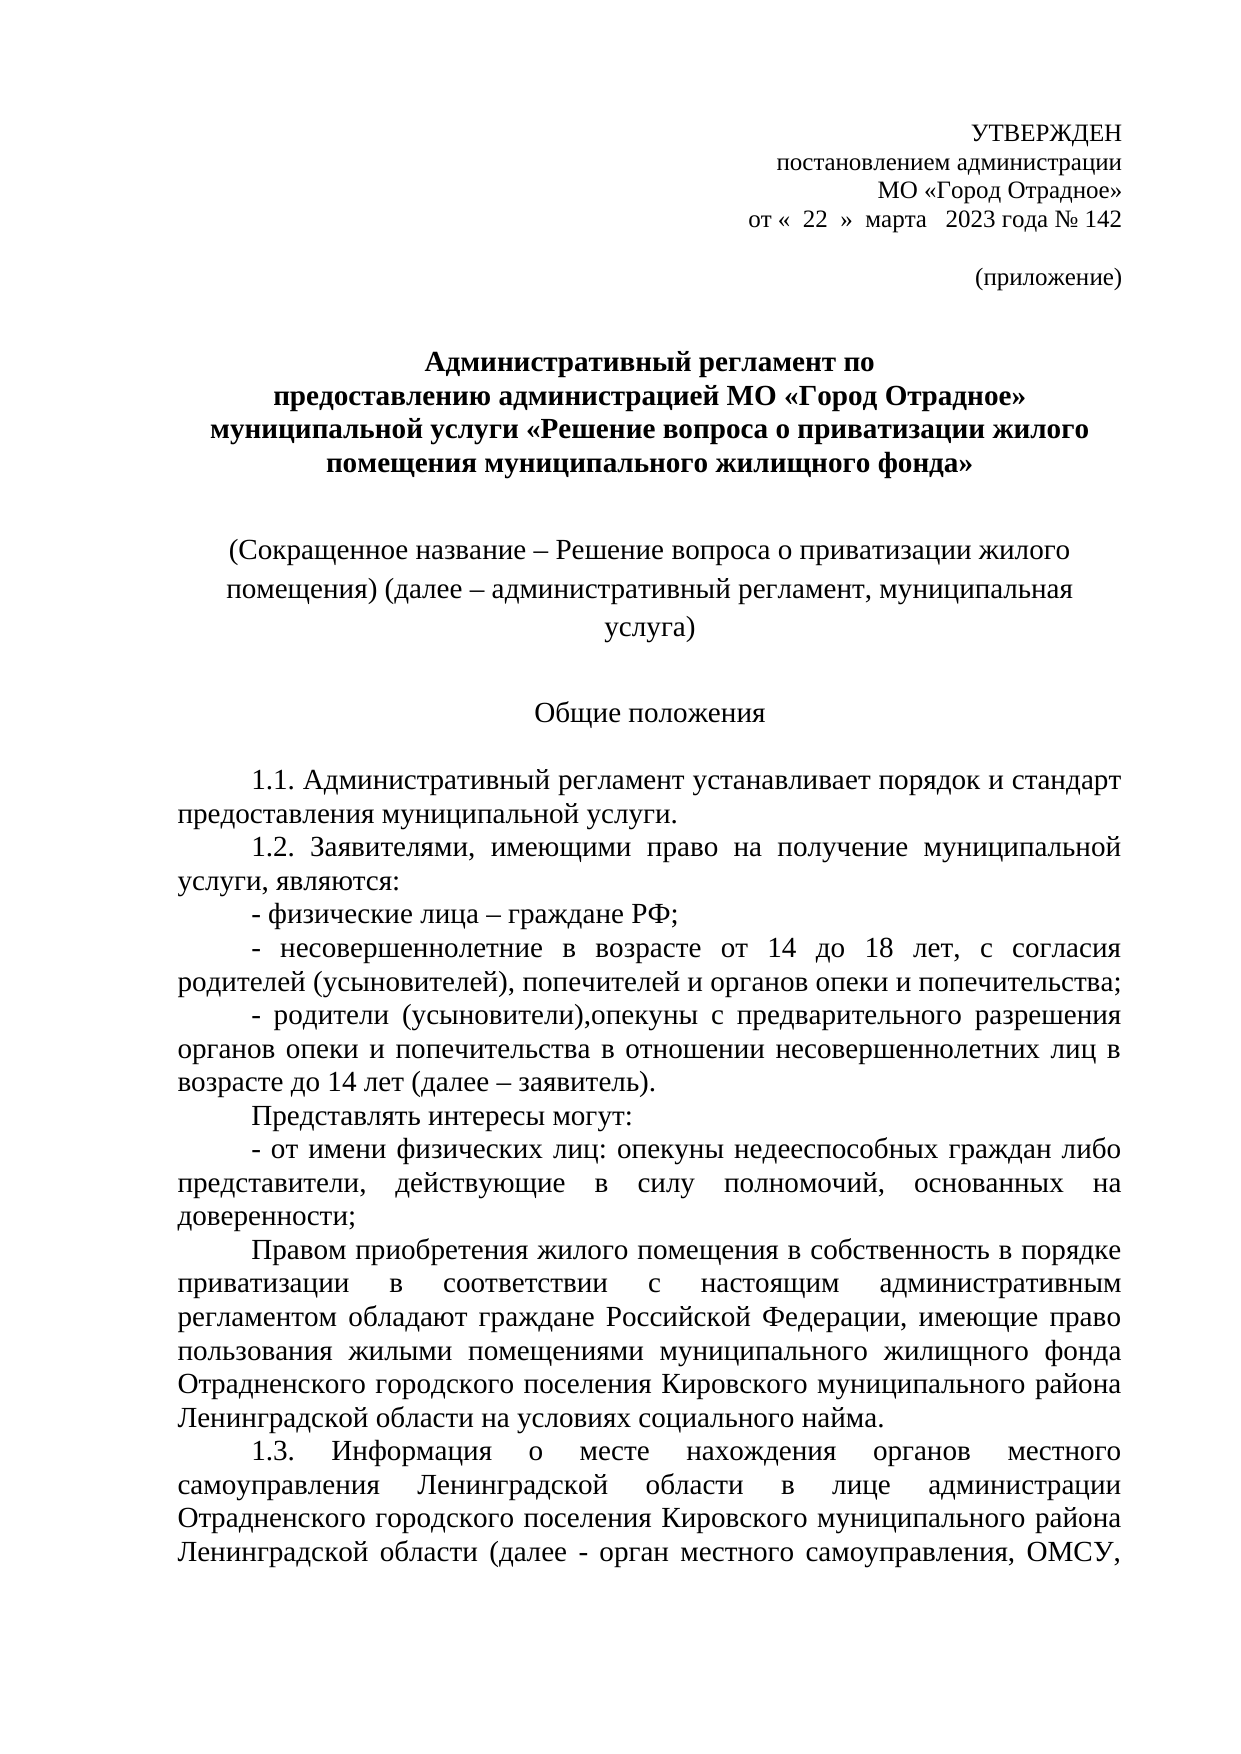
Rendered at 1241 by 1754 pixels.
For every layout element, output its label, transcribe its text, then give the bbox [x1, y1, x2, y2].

text - от имени физических лиц: опекуны недееспособных граждан либо представители, действующие в силу полномочий, основанных на доверенности; [177, 1131, 1122, 1232]
text 1.1. Административный регламент устанавливает порядок и стандарт предоставления муниципальной услуги. [177, 762, 1122, 829]
text (Сокращенное название – Решение вопроса о приватизации жилого помещения) (далее – административный регламент, муниципальная услуга) [177, 532, 1122, 643]
text предоставлению администрацией МО «Город Отрадное» муниципальной услуги «Решение вопроса о приватизации жилого помещения муниципального жилищного фонда» [177, 378, 1122, 479]
text 1.2. Заявителями, имеющими право на получение муниципальной услуги, являются: [177, 829, 1122, 897]
text Общие положения [177, 695, 1122, 729]
text УТВЕРЖДЕН [177, 118, 1122, 147]
text Административный регламент по [177, 344, 1122, 378]
text Правом приобретения жилого помещения в собственность в порядке приватизации в соответствии с настоящим административным регламентом обладают граждане Российской Федерации, имеющие право пользования жилыми помещениями муниципального жилищного фонда Отрадненского городского поселения Кировского муниципального района Ленинградской области на условиях социального найма. [177, 1232, 1122, 1433]
text МО «Город Отрадное» [177, 176, 1122, 204]
text Представлять интересы могут: [177, 1098, 1122, 1131]
text - несовершеннолетние в возрасте от 14 до 18 лет, с согласия родителей (усыновителей), попечителей и органов опеки и попечительства; [177, 930, 1122, 997]
text от « 22 » марта 2023 года № 142 [177, 204, 1122, 233]
text постановлением администрации [177, 147, 1122, 176]
text - родители (усыновители),опекуны с предварительного разрешения органов опеки и попечительства в отношении несовершеннолетних лиц в возрасте до 14 лет (далее – заявитель). [177, 997, 1122, 1098]
text - физические лица – граждане РФ; [177, 897, 1122, 930]
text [177, 1433, 1122, 1567]
text (приложение) [177, 262, 1122, 291]
